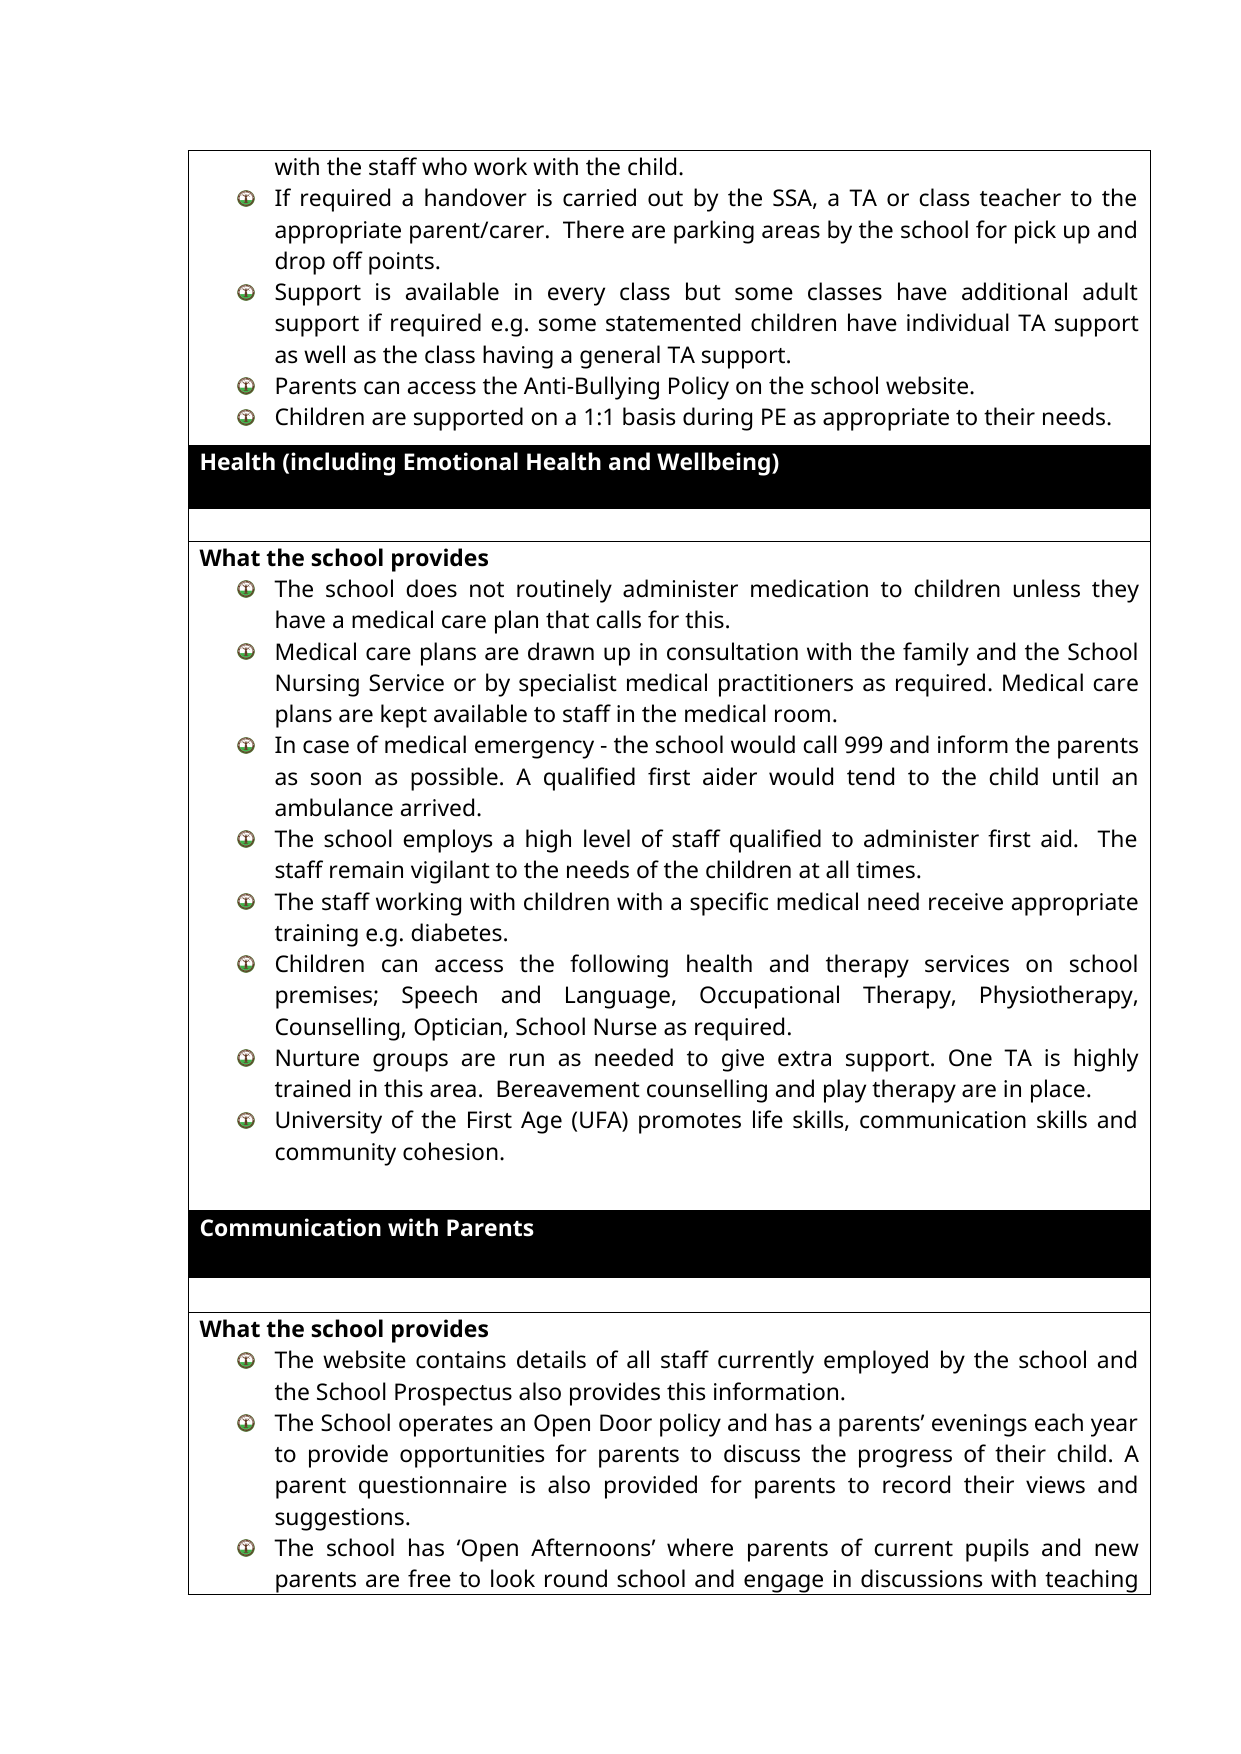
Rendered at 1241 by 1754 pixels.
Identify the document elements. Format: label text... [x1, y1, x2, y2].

picture [237, 893, 255, 910]
picture [237, 643, 255, 660]
picture [237, 580, 255, 598]
picture [237, 1352, 255, 1369]
picture [237, 1112, 255, 1129]
picture [237, 737, 255, 754]
picture [237, 409, 255, 426]
table_cell [189, 1278, 1150, 1312]
picture [237, 955, 255, 973]
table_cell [189, 1313, 1150, 1594]
picture [237, 377, 255, 395]
picture [237, 1414, 255, 1432]
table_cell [189, 151, 1150, 445]
picture [237, 830, 255, 848]
picture [237, 190, 255, 207]
table_cell Communication with Parents [189, 1211, 1150, 1277]
picture [237, 1539, 255, 1557]
picture [237, 284, 255, 301]
table_cell Health (including Emotional Health and Wellbeing) [189, 446, 1150, 508]
table_cell What the school provides The school does not routinely administer medication to children unless they have a medical care plan that calls for this. Medical care plans are drawn up in consultation with the family and the School Nursing Service or by specialist medical practitioners as required. Medical care plans are kept available to staff in the medical room. In case of medical emergency - the school would call 999 and inform the parents as soon as possible. A qualified first aider would tend to the child until an ambulance arrived. The school employs a high level of staff qualified to administer first aid. The staff remain vigilant to the needs of the children at all times. The staff working with children with a specific medical need receive appropriate training e.g. diabetes. Children can access the following health and therapy services on school premises; Speech and Language, Occupational Therapy, Physiotherapy, Counselling, Optician, School Nurse as required. Nurture groups are run as needed to give extra support. One TA is highly trained in this area. Bereavement counselling and play therapy are in place. University of the First Age (UFA) promotes life skills, communication skills and community cohesion. [189, 542, 1150, 1210]
picture [237, 1049, 255, 1067]
table_cell [189, 509, 1150, 541]
